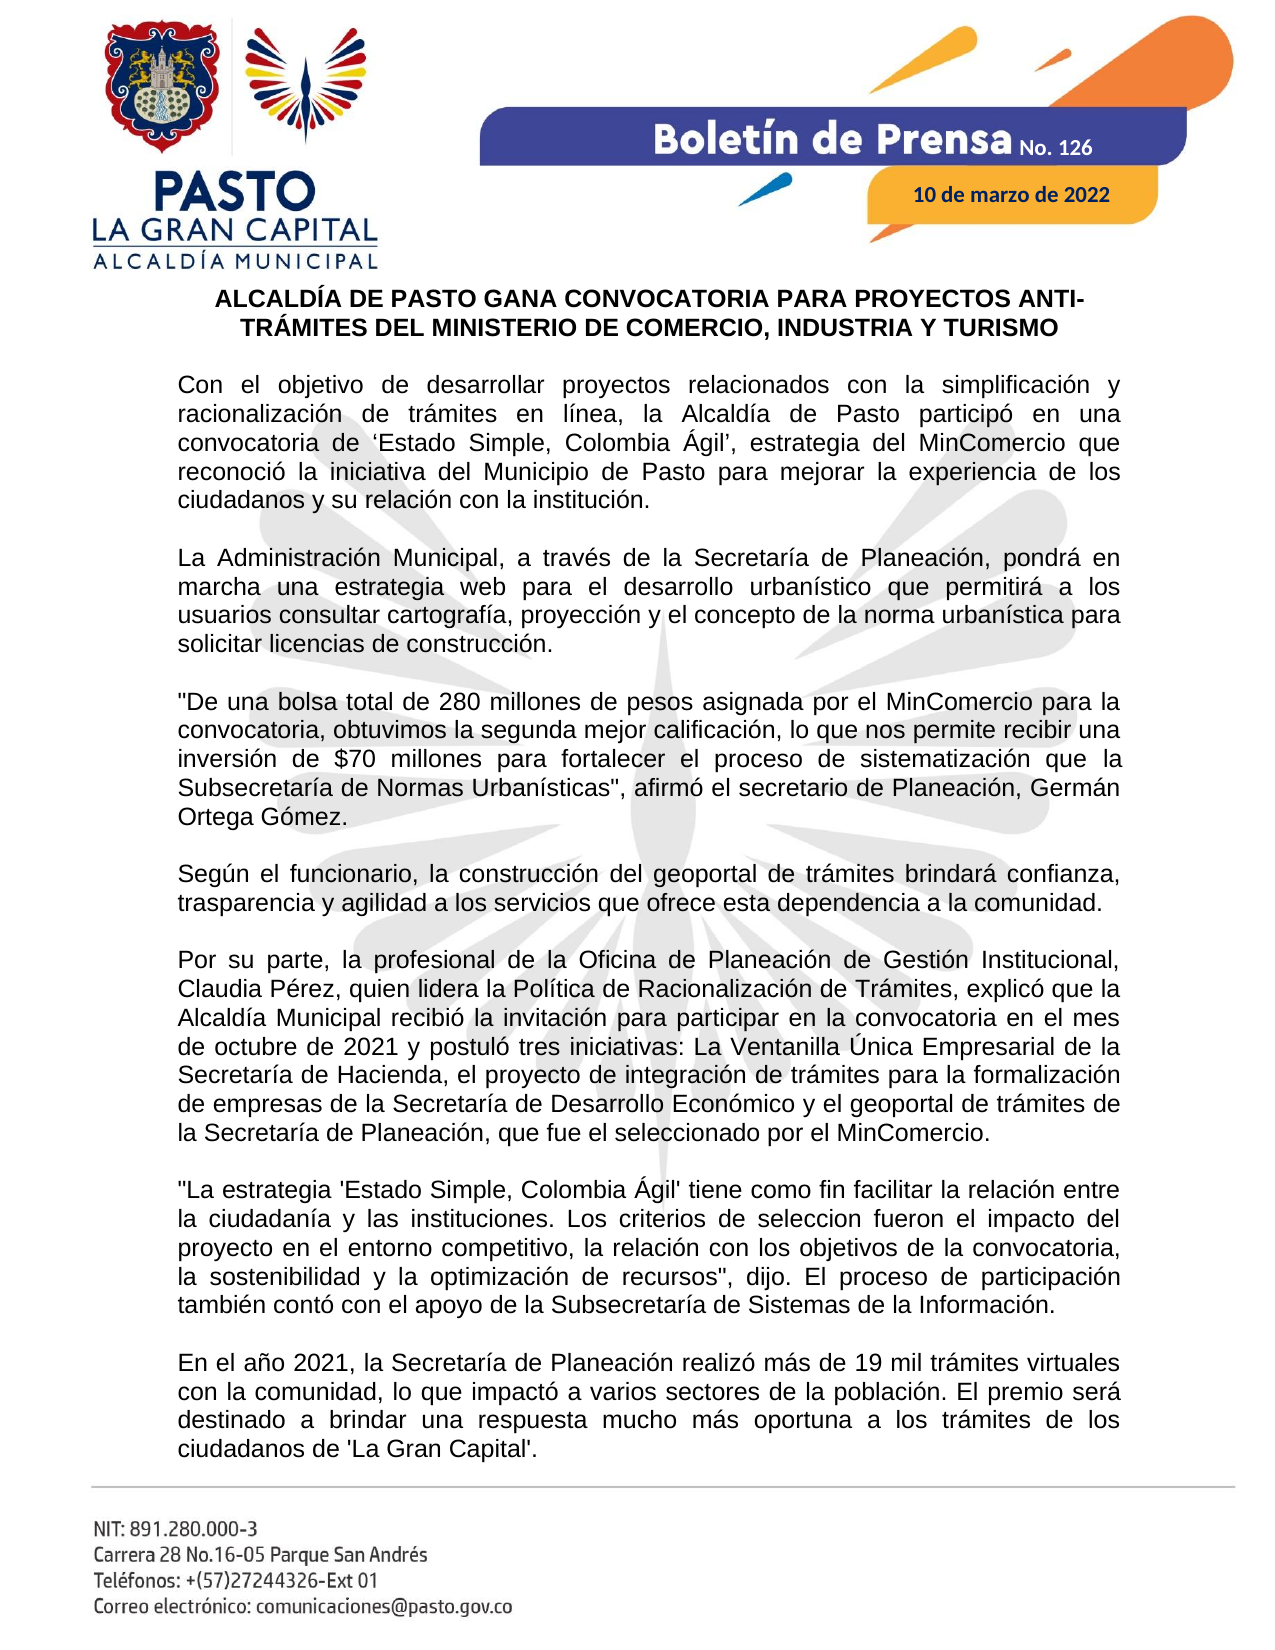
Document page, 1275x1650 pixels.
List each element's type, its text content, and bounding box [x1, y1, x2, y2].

text En el año 2021, la Secretaría de Planeación realizó más de 19 mil trámites virtuales con la comunidad, lo que impactó a varios sectores de la población. El premio será destinado a brindar una respuesta mucho más oportuna a los trámites de los ciudadanos de 'La Gran Capital'. [177, 1348, 1122, 1463]
text Con el objetivo de desarrollar proyectos relacionados con la simplificación y racionalización de trámites en línea, la Alcaldía de Pasto participó en una convocatoria de ‘Estado Simple, Colombia Ágil’, estrategia del MinComercio que reconoció la iniciativa del Municipio de Pasto para mejorar la experiencia de los ciudadanos y su relación con la institución. [177, 370, 1122, 514]
text "La estrategia 'Estado Simple, Colombia Ágil' tiene como fin facilitar la relación entre la ciudadanía y las instituciones. Los criterios de seleccion fueron el impacto del proyecto en el entorno competitivo, la relación con los objetivos de la convocatoria, la sostenibilidad y la optimización de recursos", dijo. El proceso de participación también contó con el apoyo de la Subsecretaría de Sistemas de la Información. [177, 1175, 1122, 1319]
text No. 126 [915, 133, 1122, 161]
text Según el funcionario, la construcción del geoportal de trámites brindará confianza, trasparencia y agilidad a los servicios que ofrece esta dependencia a la comunidad. [177, 859, 1122, 917]
text La Administración Municipal, a través de la Secretaría de Planeación, pondrá en marcha una estrategia web para el desarrollo urbanístico que permitirá a los usuarios consultar cartografía, proyección y el concepto de la norma urbanística para solicitar licencias de construcción. [177, 543, 1122, 658]
text Por su parte, la profesional de la Oficina de Planeación de Gestión Institucional, Claudia Pérez, quien lidera la Política de Racionalización de Trámites, explicó que la Alcaldía Municipal recibió la invitación para participar en la convocatoria en el mes de octubre de 2021 y postuló tres iniciativas: La Ventanilla Única Empresarial de la Secretaría de Hacienda, el proyecto de integración de trámites para la formalización de empresas de la Secretaría de Desarrollo Económico y el geoportal de trámites de la Secretaría de Planeación, que fue el seleccionado por el MinComercio. [177, 945, 1122, 1147]
text ALCALDÍA DE PASTO GANA CONVOCATORIA PARA PROYECTOS ANTI-TRÁMITES DEL MINISTERIO DE COMERCIO, INDUSTRIA Y TURISMO [177, 284, 1122, 342]
text "De una bolsa total de 280 millones de pesos asignada por el MinComercio para la convocatoria, obtuvimos la segunda mejor calificación, lo que nos permite recibir una inversión de $70 millones para fortalecer el proceso de sistematización que la Subsecretaría de Normas Urbanísticas", afirmó el secretario de Planeación, Germán Ortega Gómez. [177, 687, 1122, 830]
text 10 de marzo de 2022 [871, 180, 1152, 208]
picture [1, 0, 1275, 1650]
